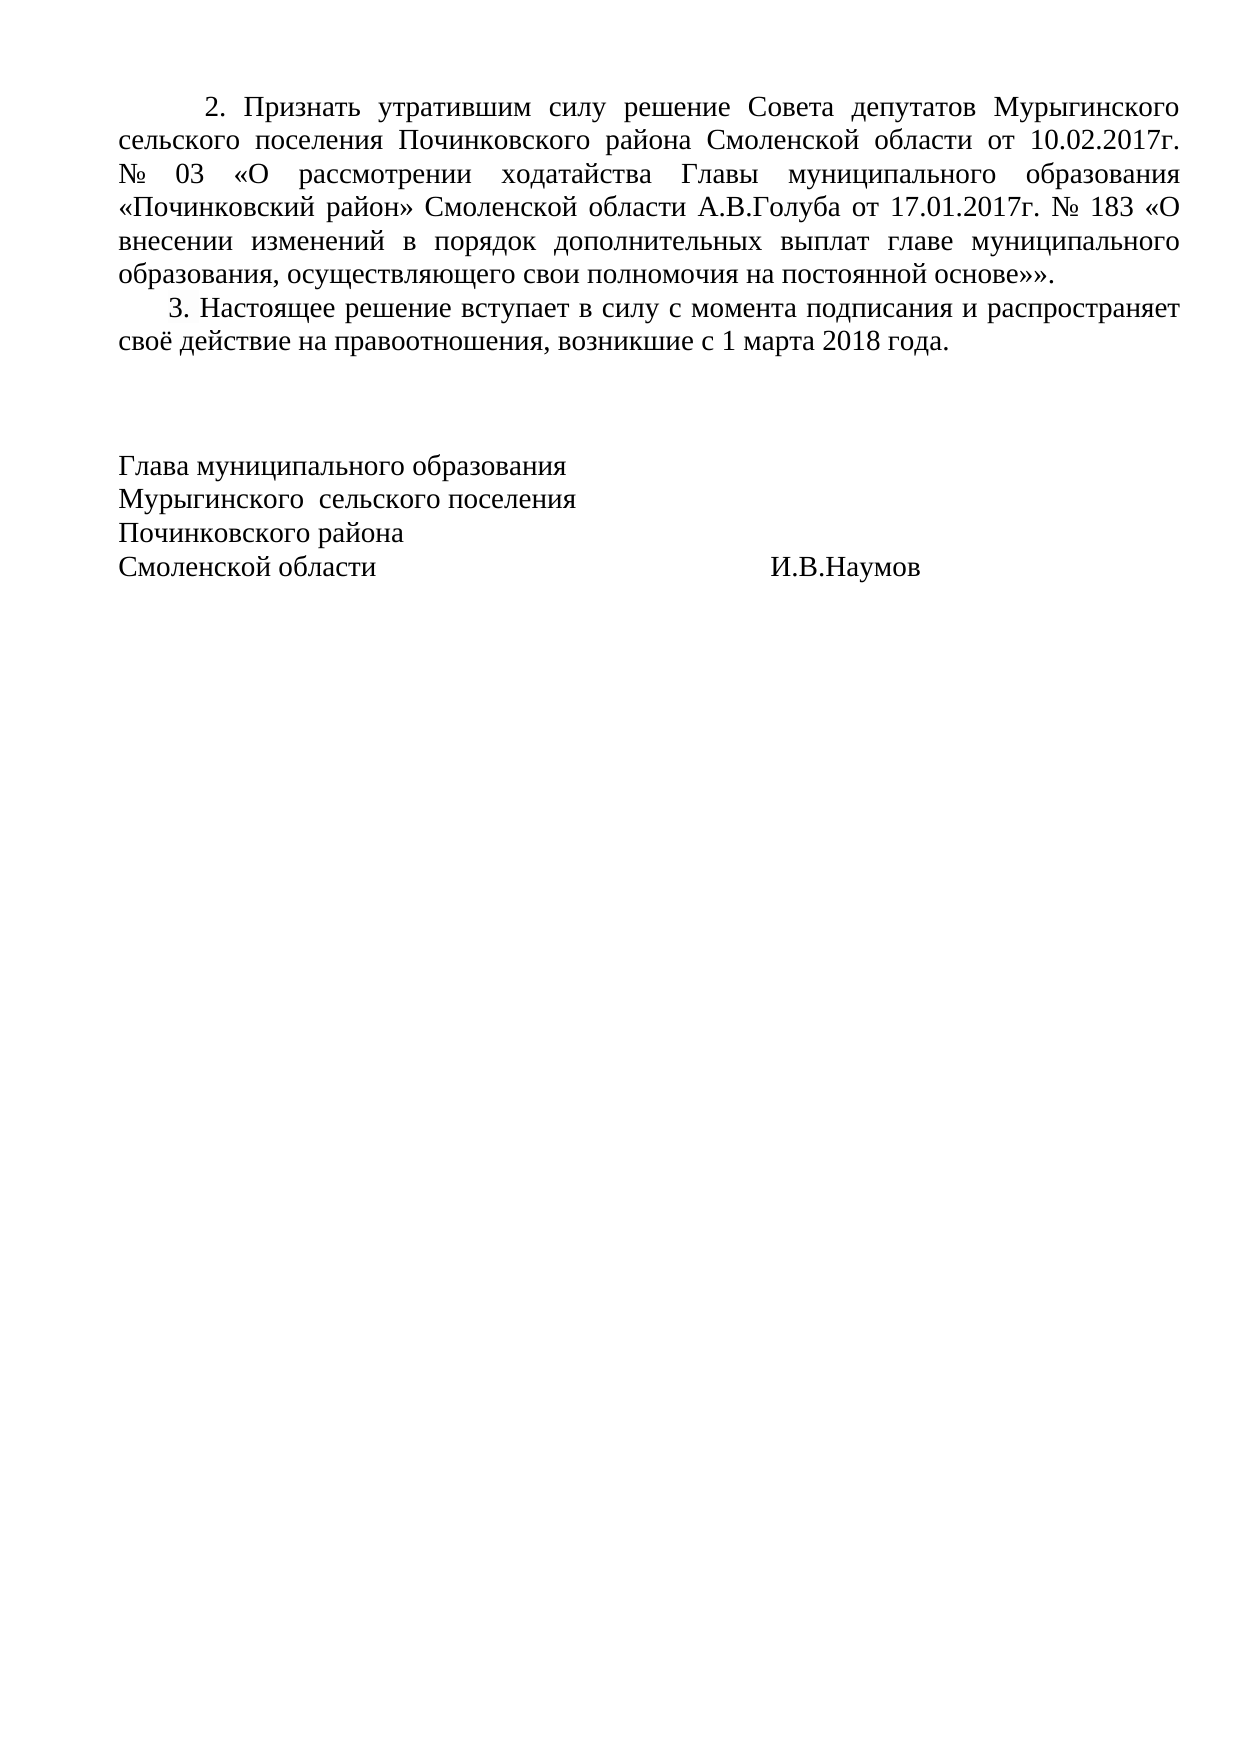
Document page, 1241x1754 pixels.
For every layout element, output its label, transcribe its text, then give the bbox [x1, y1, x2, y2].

text 2. Признать утратившим силу решение Совета депутатов Мурыгинского сельского поселения Починковского района Смоленской области от 10.02.2017г. № 03 «О рассмотрении ходатайства Главы муниципального образования «Починковский район» Смоленской области А.В.Голуба от 17.01.2017г. № 183 «О внесении изменений в порядок дополнительных выплат главе муниципального образования, осуществляющего свои полномочия на постоянной основе»». [118, 89, 1181, 290]
text 3. Настоящее решение вступает в силу с момента подписания и распространяет своё действие на правоотношения, возникшие с 1 марта 2018 года. [118, 290, 1181, 357]
text Мурыгинского сельского поселения [118, 482, 1181, 515]
text Починковского района [118, 515, 1181, 549]
text Глава муниципального образования [118, 448, 1181, 482]
text Смоленской области И.В.Наумов [118, 549, 1181, 582]
